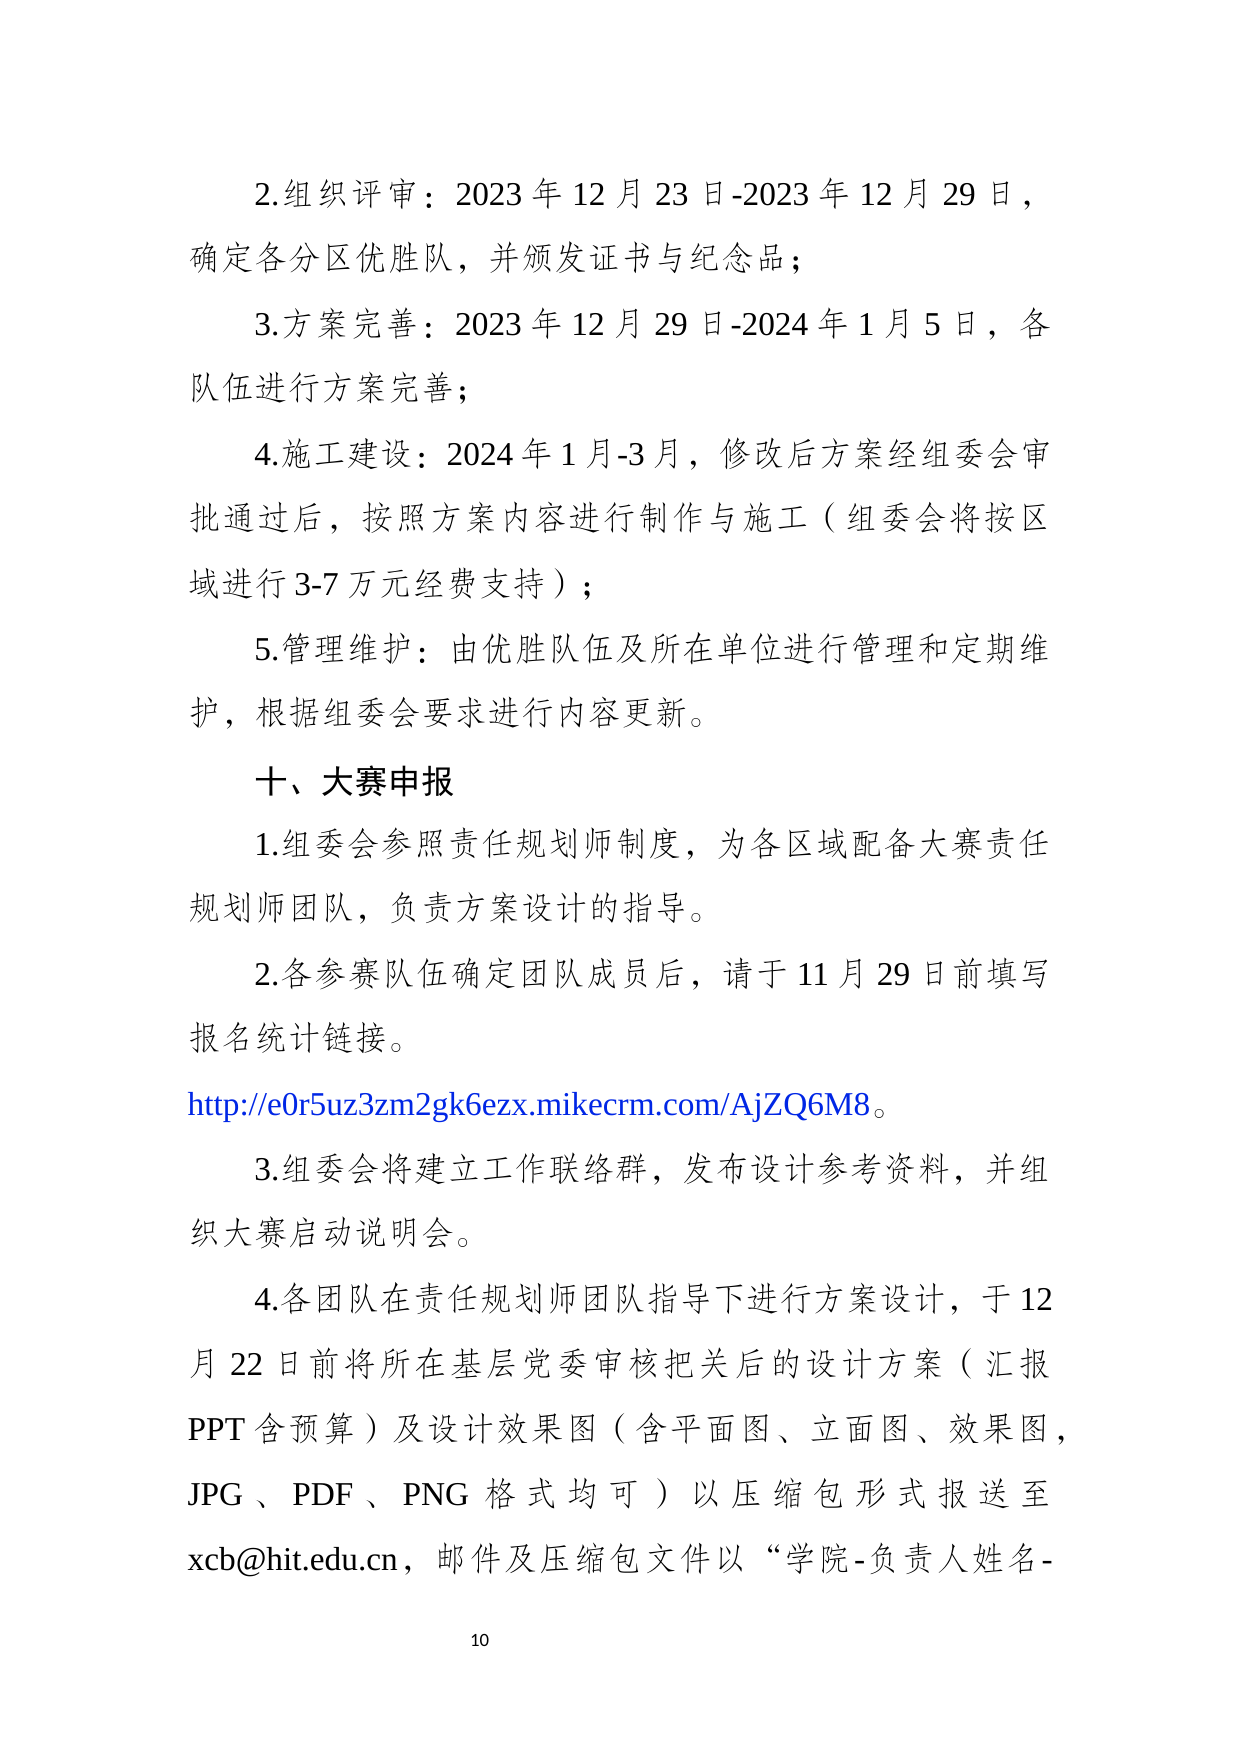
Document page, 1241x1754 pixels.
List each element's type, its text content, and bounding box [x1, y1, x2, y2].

text 2.组织评审：2023年12月23日-2023年12月29日，确定各分区优胜队，并颁发证书与纪念品； [187, 162, 1053, 292]
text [187, 1267, 1053, 1592]
text 十、大赛申报 [187, 747, 1053, 812]
text 3.方案完善：2023年12月29日-2024年1月5日，各队伍进行方案完善； [187, 292, 1053, 422]
text 3.组委会将建立工作联络群，发布设计参考资料，并组织大赛启动说明会。 [187, 1137, 1053, 1267]
text 2.各参赛队伍确定团队成员后，请于11月29日前填写报名统计链接。 [187, 942, 1053, 1072]
text 4.施工建设：2024年1月-3月，修改后方案经组委会审批通过后，按照方案内容进行制作与施工（组委会将按区域进行3-7万元经费支持）； [187, 422, 1053, 617]
text 1.组委会参照责任规划师制度，为各区域配备大赛责任规划师团队，负责方案设计的指导。 [187, 812, 1053, 942]
text 5.管理维护：由优胜队伍及所在单位进行管理和定期维护，根据组委会要求进行内容更新。 [187, 617, 1053, 747]
text http://e0r5uz3zm2gk6ezx.mikecrm.com/AjZQ6M8。 [187, 1072, 1053, 1137]
